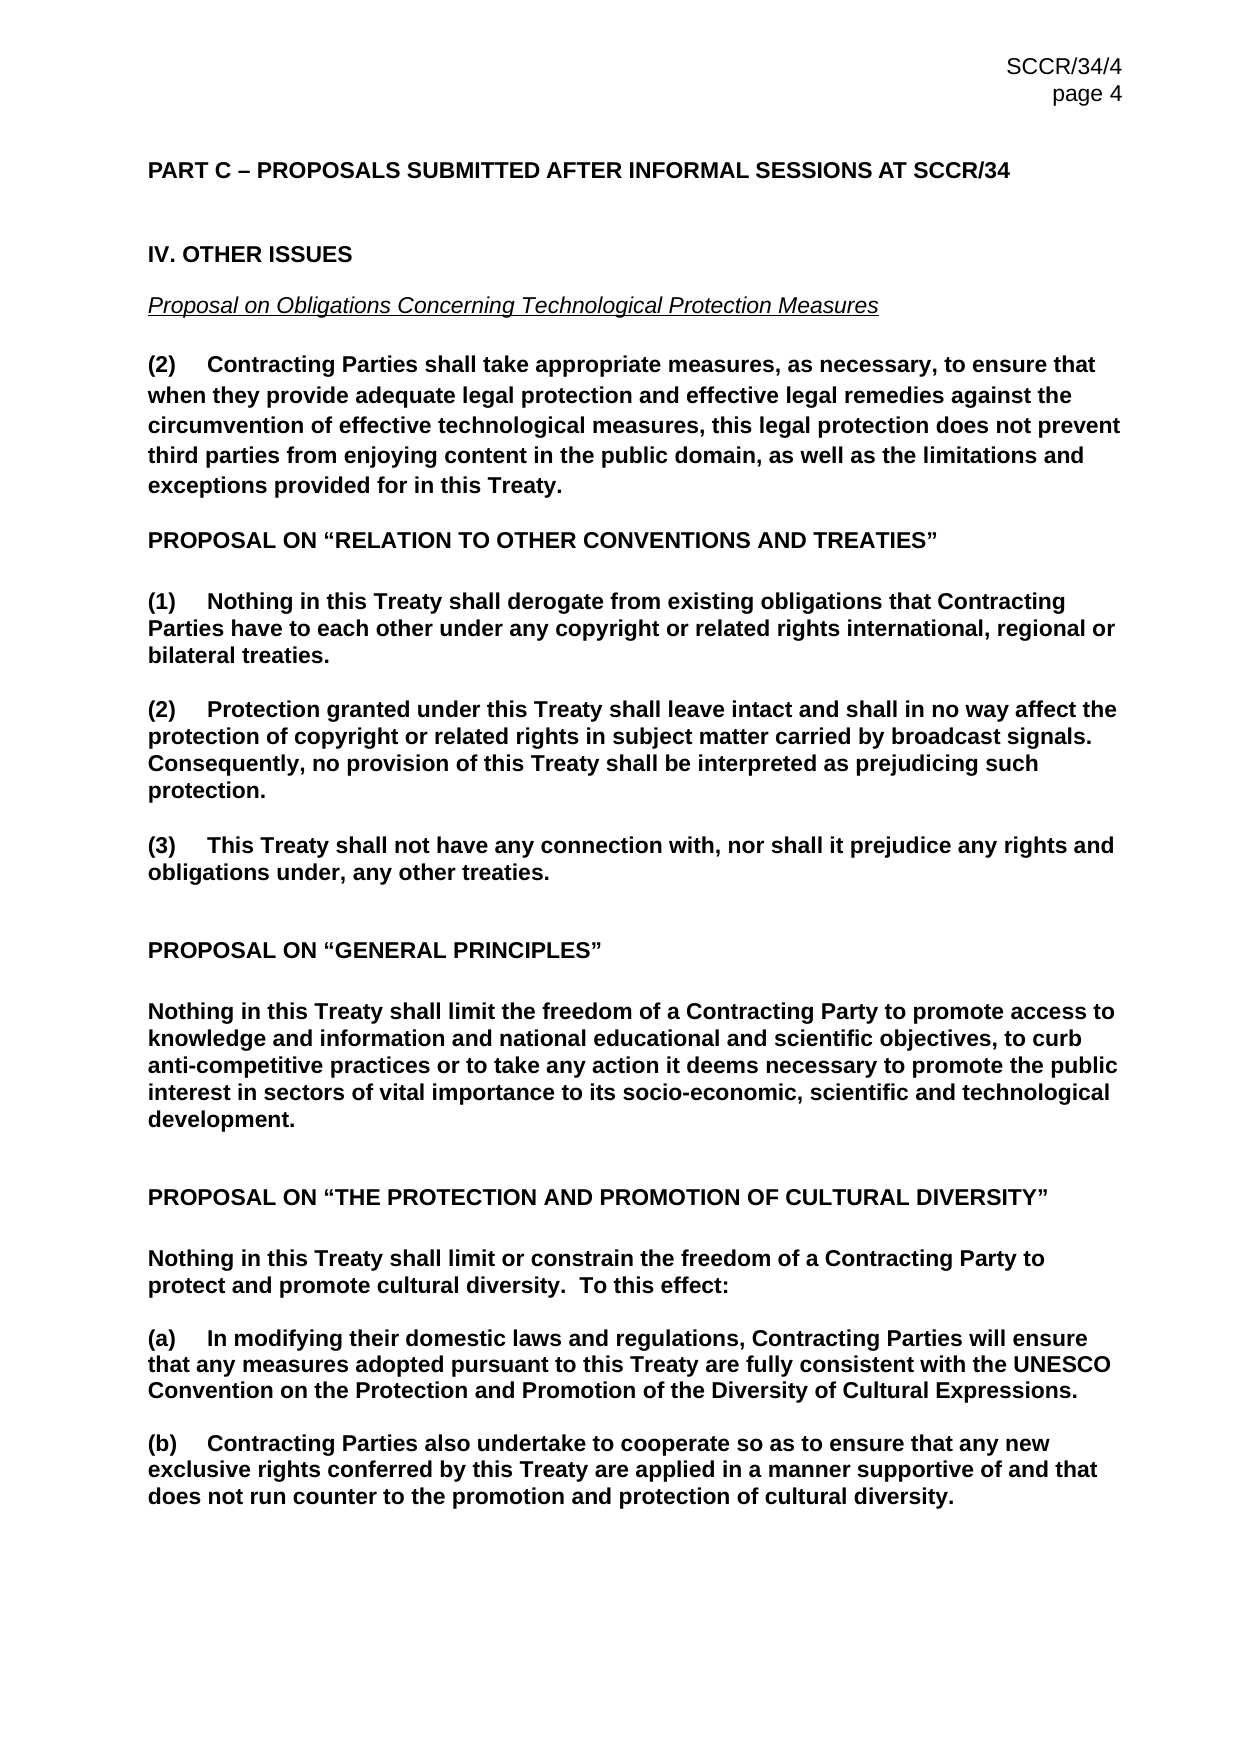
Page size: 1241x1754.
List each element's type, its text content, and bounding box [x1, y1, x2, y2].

subtitle Proposal on Obligations Concerning Technological Protection Measures [148, 292, 1122, 319]
text (b) Contracting Parties also undertake to cooperate so as to ensure that any new exclusive rights conferred by this Treaty are applied in a manner supportive of and that does not run counter to the promotion and protection of cultural diversity. [148, 1430, 1122, 1509]
subtitle PART C – PROPOSALS SUBMITTED AFTER INFORMAL SESSIONS AT sccr/34 [148, 157, 1122, 183]
text (1) Nothing in this Treaty shall derogate from existing obligations that Contracting Parties have to each other under any copyright or related rights international, regional or bilateral treaties. [148, 587, 1122, 668]
subtitle Proposal on “The Protection and Promotion of Cultural Diversity” [148, 1184, 1122, 1211]
subtitle IV. OTHER ISSUES [148, 241, 1122, 267]
subtitle Proposal on “Relation to other Conventions and Treaties” [148, 527, 1122, 554]
text (a) In modifying their domestic laws and regulations, Contracting Parties will ensure that any measures adopted pursuant to this Treaty are fully consistent with the UNESCO Convention on the Protection and Promotion of the Diversity of Cultural Expressions. [148, 1324, 1122, 1404]
text (2) Contracting Parties shall take appropriate measures, as necessary, to ensure that when they provide adequate legal protection and effective legal remedies against the circumvention of effective technological measures, this legal protection does not prevent third parties from enjoying content in the public domain, as well as the limitations and exceptions provided for in this Treaty. [148, 351, 1122, 499]
list (2) Protection granted under this Treaty shall leave intact and shall in no way affect the protection of copyright or related rights in subject matter carried by broadcast signals. Consequently, no provision of this Treaty shall be interpreted as prejudicing such protection. [148, 696, 1122, 804]
text Nothing in this Treaty shall limit or constrain the freedom of a Contracting Party to protect and promote cultural diversity. To this effect: [148, 1244, 1122, 1298]
subtitle Proposal on “General Principles” [148, 937, 1122, 963]
text Nothing in this Treaty shall limit the freedom of a Contracting Party to promote access to knowledge and information and national educational and scientific objectives, to curb anti-competitive practices or to take any action it deems necessary to promote the public interest in sectors of vital importance to its socio-economic, scientific and technological development. [148, 997, 1122, 1132]
list (3) This Treaty shall not have any connection with, nor shall it prejudice any rights and obligations under, any other treaties. [148, 831, 1122, 885]
